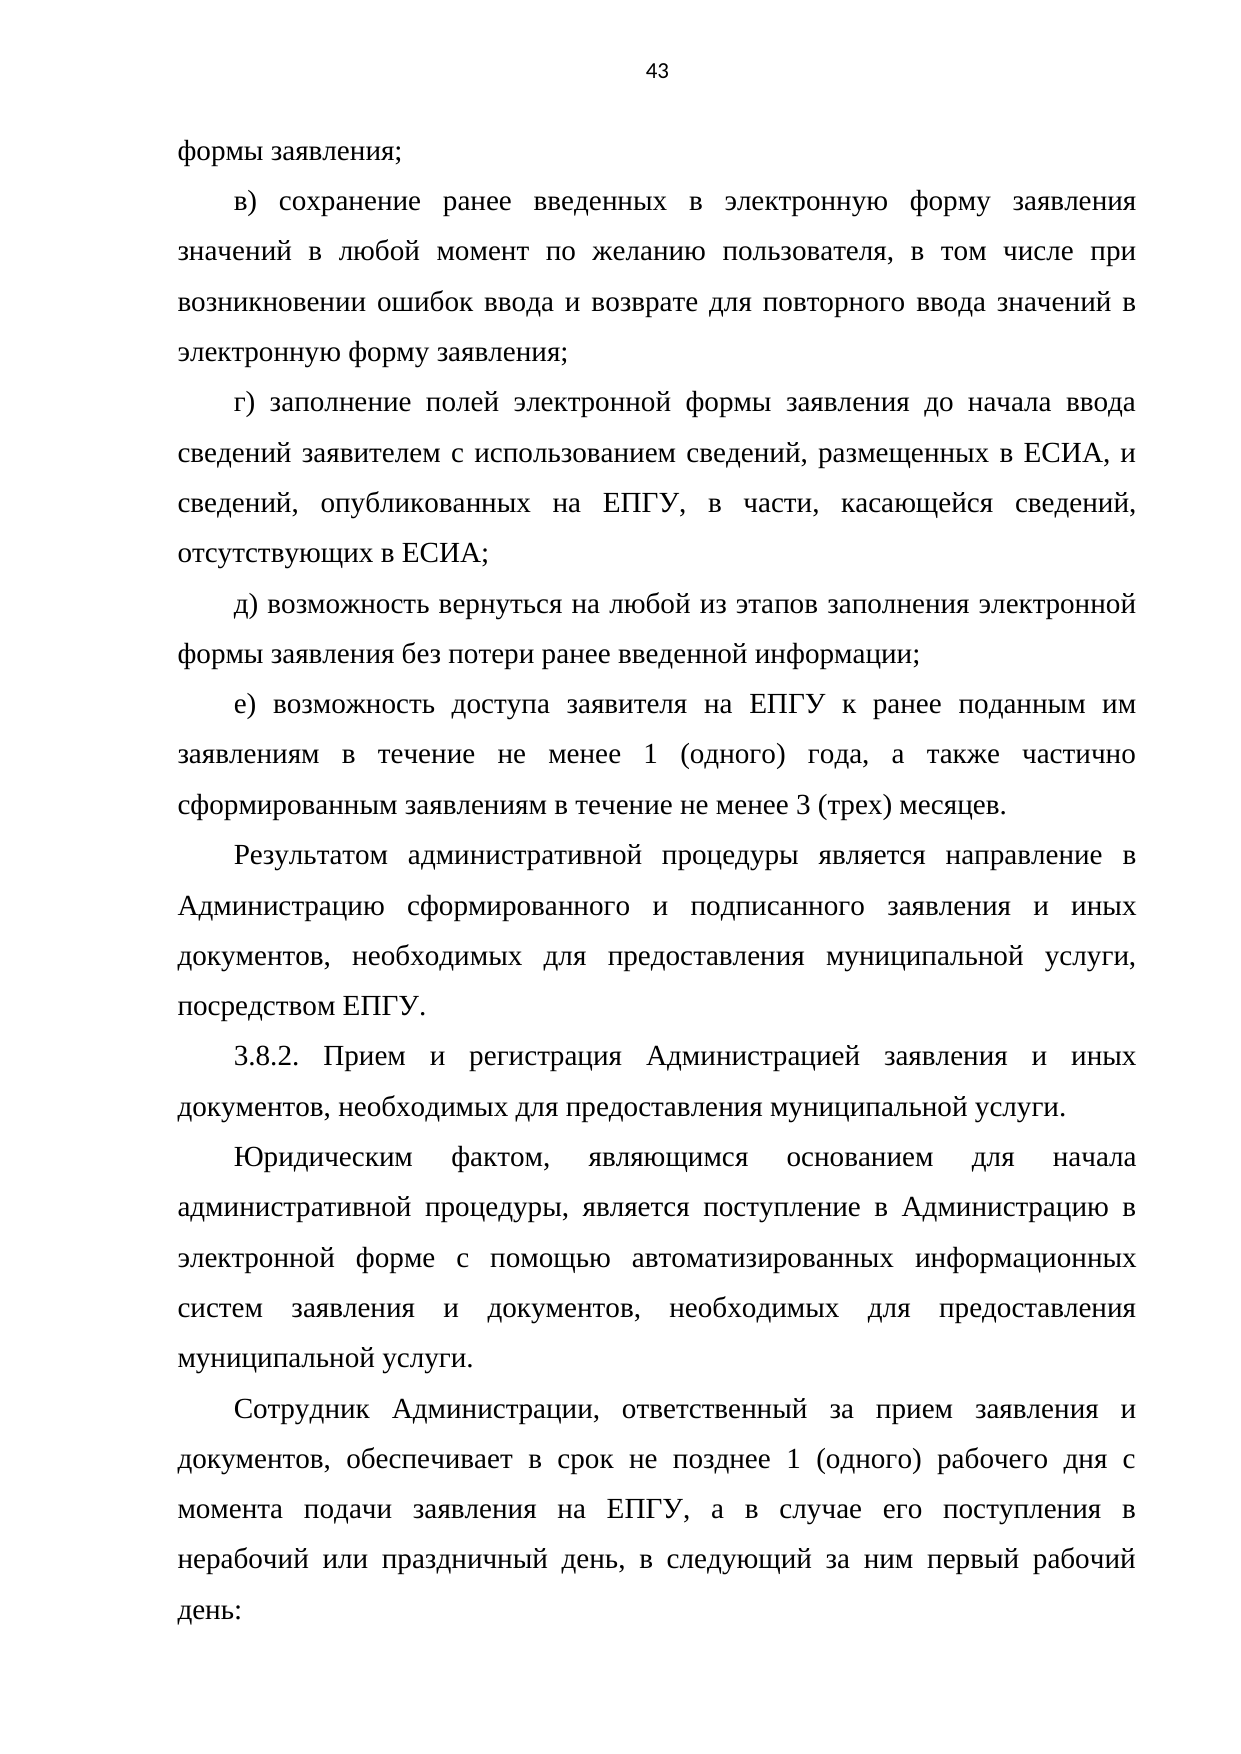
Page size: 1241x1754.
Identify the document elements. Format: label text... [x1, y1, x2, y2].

text в) сохранение ранее введенных в электронную форму заявления значений в любой момент по желанию пользователя, в том числе при возникновении ошибок ввода и возврате для повторного ввода значений в электронную форму заявления; [177, 183, 1137, 368]
text е) возможность доступа заявителя на ЕПГУ к ранее поданным им заявлениям в течение не менее 1 (одного) года, а также частично сформированным заявлениям в течение не менее 3 (трех) месяцев. [177, 686, 1137, 821]
text Сотрудник Администрации, ответственный за прием заявления и документов, обеспечивает в срок не позднее 1 (одного) рабочего дня с момента подачи заявления на ЕПГУ, а в случае его поступления в нерабочий или праздничный день, в следующий за ним первый рабочий день: [177, 1391, 1137, 1626]
text 3.8.2. Прием и регистрация Администрацией заявления и иных документов, необходимых для предоставления муниципальной услуги. [177, 1038, 1137, 1122]
text Юридическим фактом, являющимся основанием для начала административной процедуры, является поступление в Администрацию в электронной форме с помощью автоматизированных информационных систем заявления и документов, необходимых для предоставления муниципальной услуги. [177, 1139, 1137, 1374]
text Результатом административной процедуры является направление в Администрацию сформированного и подписанного заявления и иных документов, необходимых для предоставления муниципальной услуги, посредством ЕПГУ. [177, 837, 1137, 1022]
text д) возможность вернуться на любой из этапов заполнения электронной формы заявления без потери ранее введенной информации; [177, 586, 1137, 669]
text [177, 133, 1137, 166]
text г) заполнение полей электронной формы заявления до начала ввода сведений заявителем с использованием сведений, размещенных в ЕСИА, и сведений, опубликованных на ЕПГУ, в части, касающейся сведений, отсутствующих в ЕСИА; [177, 384, 1137, 569]
